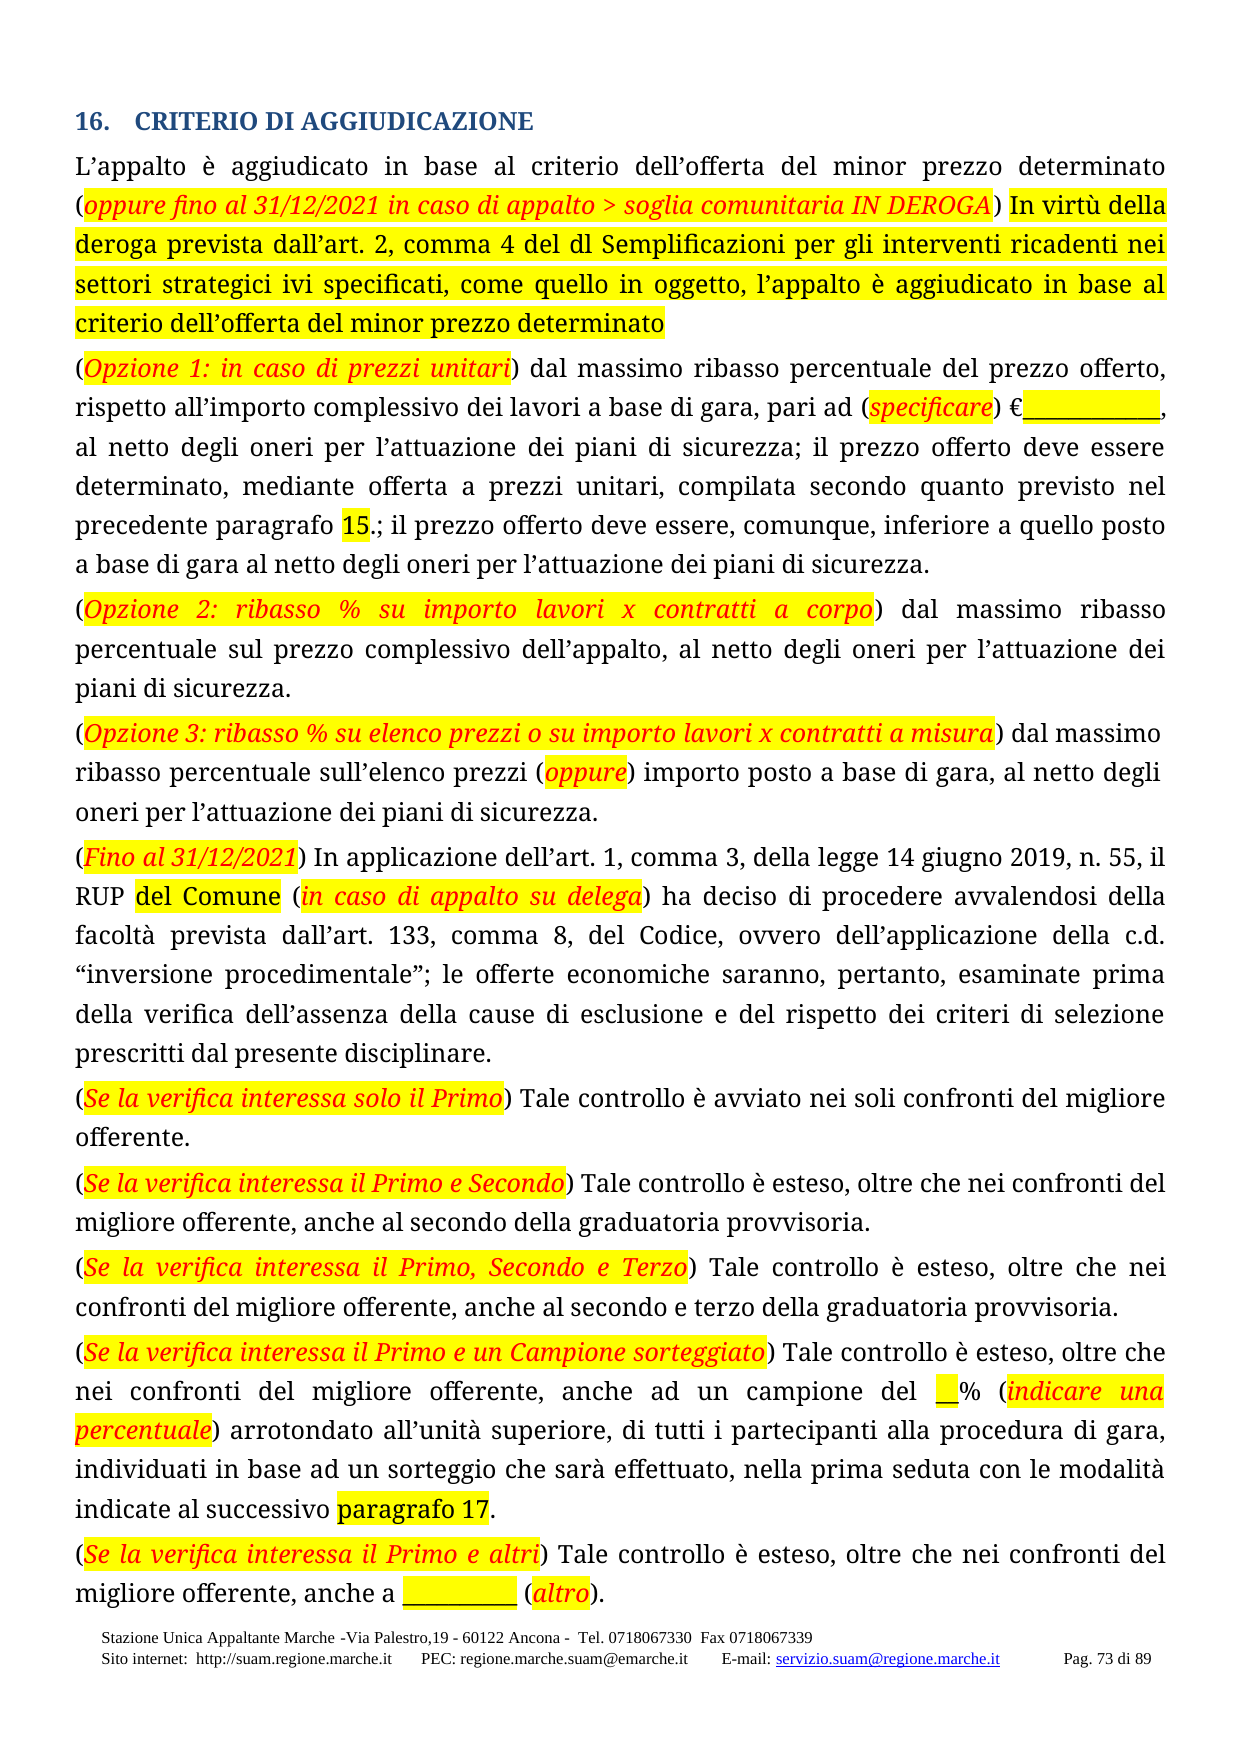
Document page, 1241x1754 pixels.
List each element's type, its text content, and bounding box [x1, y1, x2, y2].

text (Se la verifica interessa il Primo e altri) Tale controllo è esteso, oltre che nei confronti del migliore offerente, anche a __________ (altro). [75, 1537, 1167, 1610]
text L’appalto è aggiudicato in base al criterio dell’offerta del minor prezzo determinato (oppure fino al 31/12/2021 in caso di appalto > soglia comunitaria IN DEROGA) In virtù della deroga prevista dall’art. 2, comma 4 del dl Semplificazioni per gli interventi ricadenti nei settori strategici ivi specificati, come quello in oggetto, l’appalto è aggiudicato in base al criterio dell’offerta del minor prezzo determinato [75, 300, 1167, 339]
text (Opzione 2: ribasso % su importo lavori x contratti a corpo) dal massimo ribasso percentuale sul prezzo complessivo dell’appalto, al netto degli oneri per l’attuazione dei piani di sicurezza. [75, 592, 1167, 704]
text (Se la verifica interessa solo il Primo) Tale controllo è avviato nei soli confronti del migliore offerente. [75, 1081, 1167, 1154]
text (Opzione 1: in caso di prezzi unitari) dal massimo ribasso percentuale del prezzo offerto, rispetto all’importo complessivo dei lavori a base di gara, pari ad (specificare) €____________, al netto degli oneri per l’attuazione dei piani di sicurezza; il prezzo offerto deve essere determinato, mediante offerta a prezzi unitari, compilata secondo quanto previsto nel precedente paragrafo 15.; il prezzo offerto deve essere, comunque, inferiore a quello posto a base di gara al netto degli oneri per l’attuazione dei piani di sicurezza. [75, 351, 1167, 581]
text (Se la verifica interessa il Primo e un Campione sorteggiato) Tale controllo è esteso, oltre che nei confronti del migliore offerente, anche ad un campione del __% (indicare una percentuale) arrotondato all’unità superiore, di tutti i partecipanti alla procedura di gara, individuati in base ad un sorteggio che sarà effettuato, nella prima seduta con le modalità indicate al successivo paragrafo 17. [75, 1335, 1167, 1525]
text (Fino al 31/12/2021) In applicazione dell’art. 1, comma 3, della legge 14 giugno 2019, n. 55, il RUP del Comune (in caso di appalto su delega) ha deciso di procedere avvalendosi della facoltà prevista dall’art. 133, comma 8, del Codice, ovvero dell’applicazione della c.d. “inversione procedimentale”; le offerte economiche saranno, pertanto, esaminate prima della verifica dell’assenza della cause di esclusione e del rispetto dei criteri di selezione prescritti dal presente disciplinare. [75, 840, 1167, 1069]
text (Se la verifica interessa il Primo e Secondo) Tale controllo è esteso, oltre che nei confronti del migliore offerente, anche al secondo della graduatoria provvisoria. [75, 1166, 1167, 1239]
text (Se la verifica interessa il Primo, Secondo e Terzo) Tale controllo è esteso, oltre che nei confronti del migliore offerente, anche al secondo e terzo della graduatoria provvisoria. [75, 1250, 1167, 1323]
list CRITERIO DI AGGIUDICAZIONE [75, 103, 1167, 137]
text (Opzione 3: ribasso % su elenco prezzi o su importo lavori x contratti a misura) dal massimo ribasso percentuale sull’elenco prezzi (oppure) importo posto a base di gara, al netto degli oneri per l’attuazione dei piani di sicurezza. [75, 716, 1161, 828]
text L’appalto è aggiudicato in base al criterio dell’offerta del minor prezzo determinato (oppure fino al 31/12/2021 in caso di appalto > soglia comunitaria IN DEROGA) In virtù della deroga prevista dall’art. 2, comma 4 del dl Semplificazioni per gli interventi ricadenti nei settori strategici ivi specificati, come quello in oggetto, l’appalto è aggiudicato in base al criterio dell’offerta del minor prezzo determinato [75, 149, 1167, 227]
